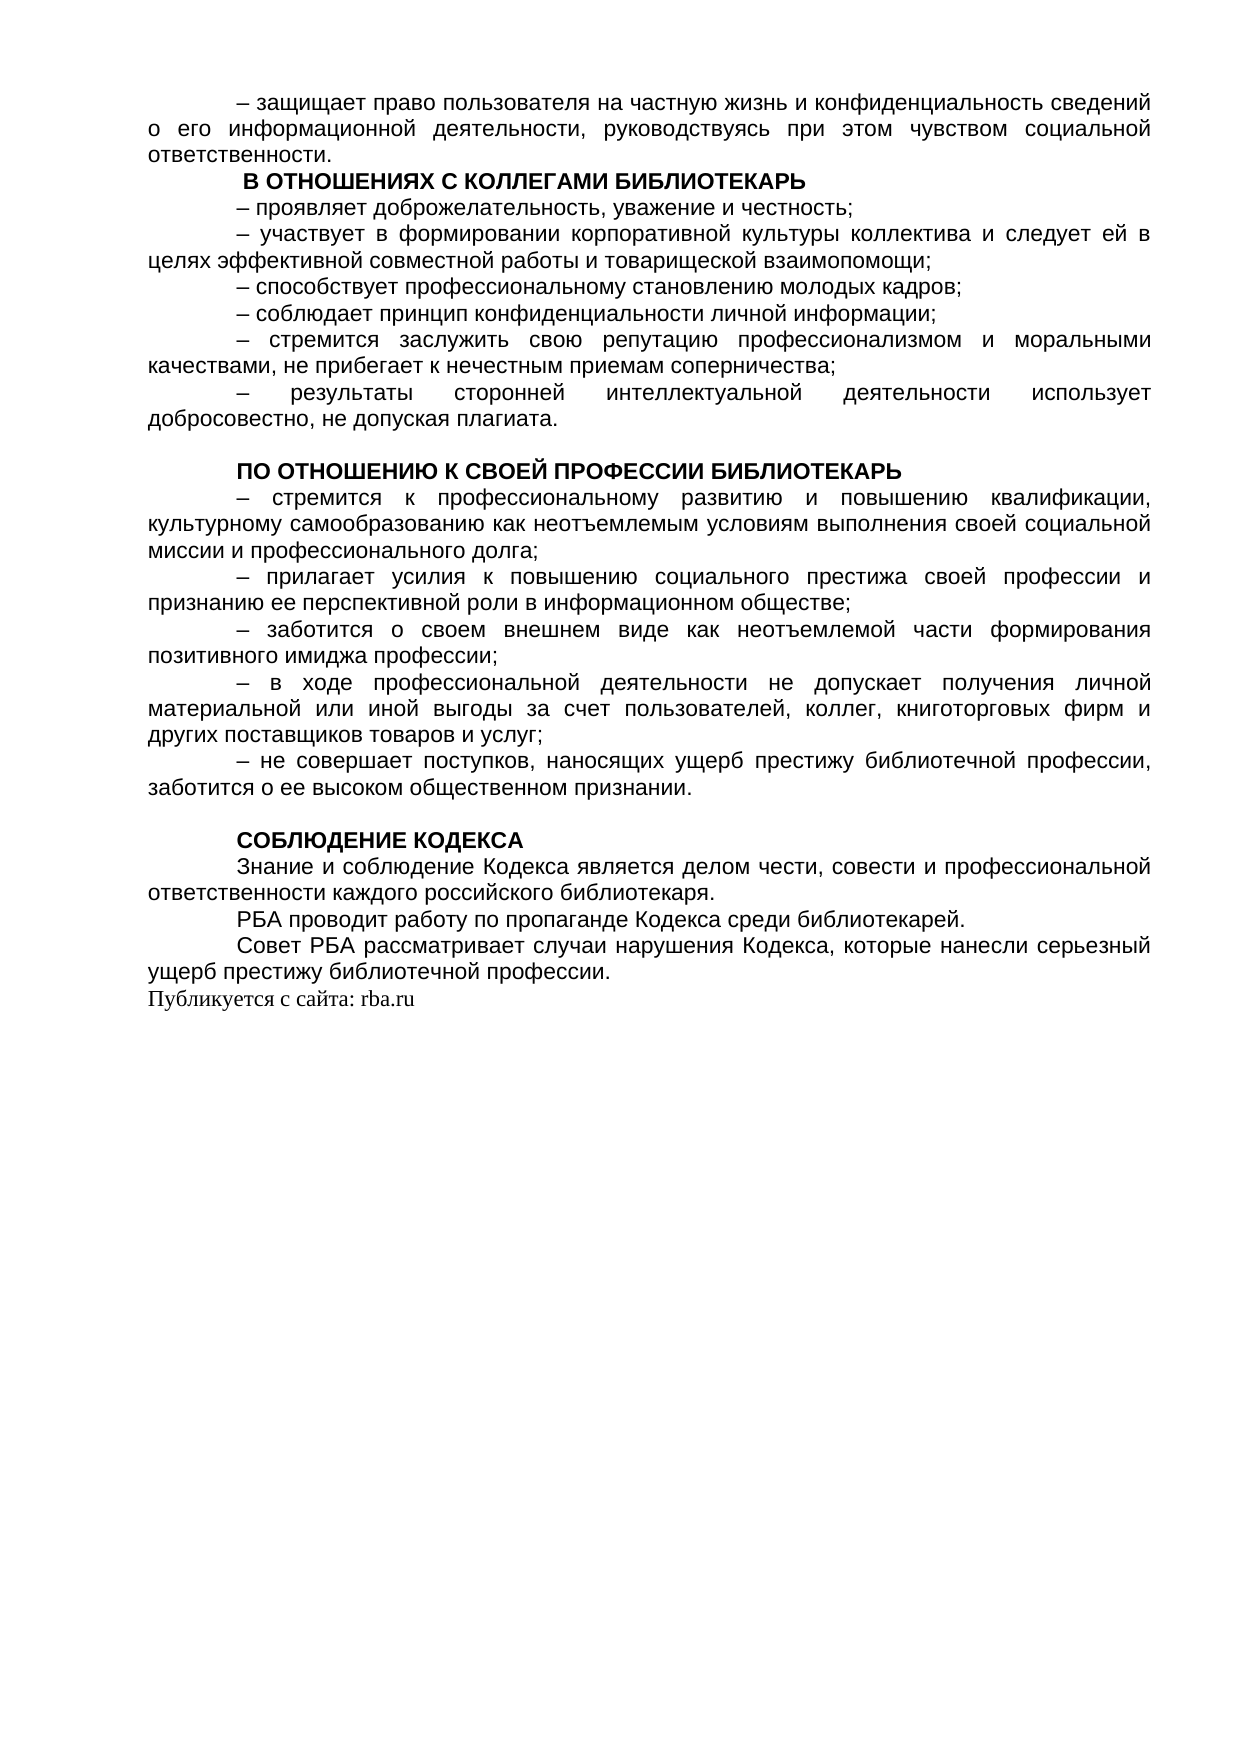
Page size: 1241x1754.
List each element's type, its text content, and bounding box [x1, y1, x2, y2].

text Совет РБА рассматривает случаи нарушения Кодекса, которые нанесли серьезный ущерб престижу библиотечной профессии. [148, 932, 1152, 985]
text ПО ОТНОШЕНИЮ К СВОЕЙ ПРОФЕССИИ БИБЛИОТЕКАРЬ [148, 458, 1152, 484]
text Публикуется с сайта: rba.ru [148, 985, 1152, 1011]
text – заботится о своем внешнем виде как неотъемлемой части формирования позитивного имиджа профессии; [148, 616, 1152, 668]
text – стремится заслужить свою репутацию профессионализмом и моральными качествами, не прибегает к нечестным приемам соперничества; [148, 326, 1152, 378]
text – участвует в формировании корпоративной культуры коллектива и следует ей в целях эффективной совместной работы и товарищеской взаимопомощи; [148, 220, 1152, 273]
text – соблюдает принцип конфиденциальности личной информации; [148, 299, 1152, 326]
text – стремится к профессиональному развитию и повышению квалификации, культурному самообразованию как неотъемлемым условиям выполнения своей социальной миссии и профессионального долга; [148, 484, 1152, 563]
text – прилагает усилия к повышению социального престижа своей профессии и признанию ее перспективной роли в информационном обществе; [148, 563, 1152, 616]
text – защищает право пользователя на частную жизнь и конфиденциальность сведений о его информационной деятельности, руководствуясь при этом чувством социальной ответственности. [148, 89, 1152, 168]
text – не совершает поступков, наносящих ущерб престижу библиотечной профессии, заботится о ее высоком общественном признании. [148, 747, 1152, 800]
text – способствует профессиональному становлению молодых кадров; [148, 273, 1152, 299]
text – проявляет доброжелательность, уважение и честность; [148, 194, 1152, 220]
text РБА проводит работу по пропаганде Кодекса среди библиотекарей. [148, 906, 1152, 932]
text В ОТНОШЕНИЯХ С КОЛЛЕГАМИ БИБЛИОТЕКАРЬ [148, 168, 1152, 194]
text – в ходе профессиональной деятельности не допускает получения личной материальной или иной выгоды за счет пользователей, коллег, книготорговых фирм и других поставщиков товаров и услуг; [148, 668, 1152, 747]
text – результаты сторонней интеллектуальной деятельности использует добросовестно, не допуская плагиата. [148, 378, 1152, 431]
text Знание и соблюдение Кодекса является делом чести, совести и профессиональной ответственности каждого российского библиотекаря. [148, 853, 1152, 906]
text СОБЛЮДЕНИЕ КОДЕКСА [148, 827, 1152, 853]
